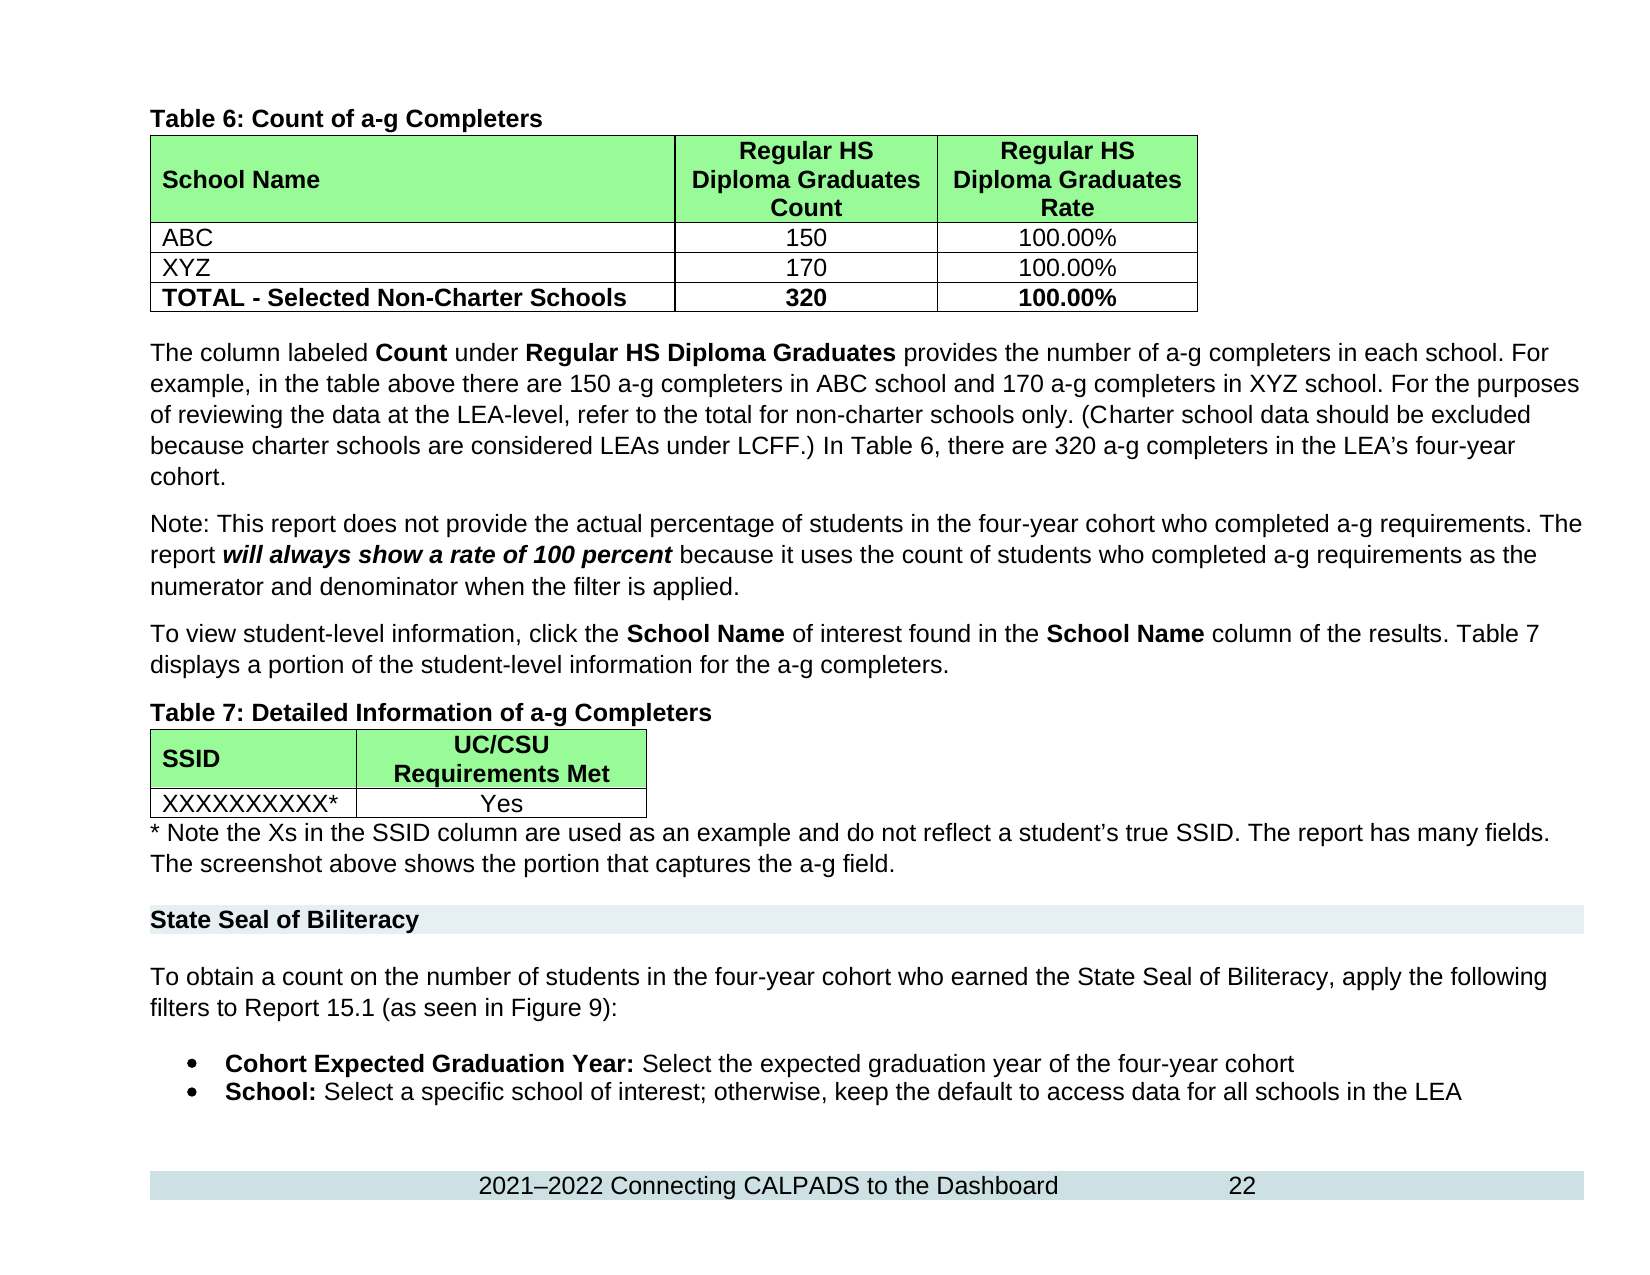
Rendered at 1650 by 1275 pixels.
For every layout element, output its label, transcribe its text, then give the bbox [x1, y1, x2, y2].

table_cell XYZ [151, 253, 674, 282]
table_cell 150 [676, 223, 937, 252]
table_cell 170 [676, 253, 937, 282]
table_cell 100.00% [938, 283, 1197, 311]
subtitle State Seal of Biliteracy [150, 905, 1584, 934]
text * Note the Xs in the SSID column are used as an example and do not reflect a student’s true SSID. The report has many fields. The screenshot above shows the portion that captures the a-g field. [150, 818, 1584, 878]
list Cohort Expected Graduation Year: Select the expected graduation year of the four-year cohort [187, 1048, 1584, 1077]
table_cell Yes [357, 789, 646, 817]
table_cell TOTAL - Selected Non-Charter Schools [151, 283, 674, 311]
text Note: This report does not provide the actual percentage of students in the four-year cohort who completed a-g requirements. The report will always show a rate of 100 percent because it uses the count of students who completed a-g requirements as the numerator and denominator when the filter is applied. [150, 509, 1584, 600]
table_header Regular HS Diploma Graduates Count [676, 136, 937, 222]
table_header School Name [151, 136, 674, 222]
subtitle Table 6: Count of a-g Completers [150, 104, 1584, 132]
table_cell XXXXXXXXXX* [151, 789, 356, 817]
table_cell 320 [676, 283, 937, 311]
subtitle Table 7: Detailed Information of a-g Completers [150, 698, 1584, 727]
table_header UC/CSU Requirements Met [357, 730, 646, 787]
table_cell 100.00% [938, 253, 1197, 282]
text To view student-level information, click the School Name of interest found in the School Name column of the results. Table 7 displays a portion of the student-level information for the a-g completers. [150, 619, 1584, 679]
table_cell ABC [151, 223, 674, 252]
table_header Regular HS Diploma Graduates Rate [938, 136, 1197, 222]
list School: Select a specific school of interest; otherwise, keep the default to access data for all schools in the LEA [187, 1077, 1584, 1106]
table_cell 100.00% [938, 223, 1197, 252]
text To obtain a count on the number of students in the four-year cohort who earned the State Seal of Biliteracy, apply the following filters to Report 15.1 (as seen in Figure 9): [150, 961, 1584, 1021]
text The column labeled Count under Regular HS Diploma Graduates provides the number of a-g completers in each school. For example, in the table above there are 150 a-g completers in ABC school and 170 a-g completers in XYZ school. For the purposes of reviewing the data at the LEA-level, refer to the total for non-charter schools only. (Charter school data should be excluded because charter schools are considered LEAs under LCFF.) In Table 6, there are 320 a-g completers in the LEA’s four-year cohort. [150, 337, 1584, 490]
table_header SSID [151, 730, 356, 787]
